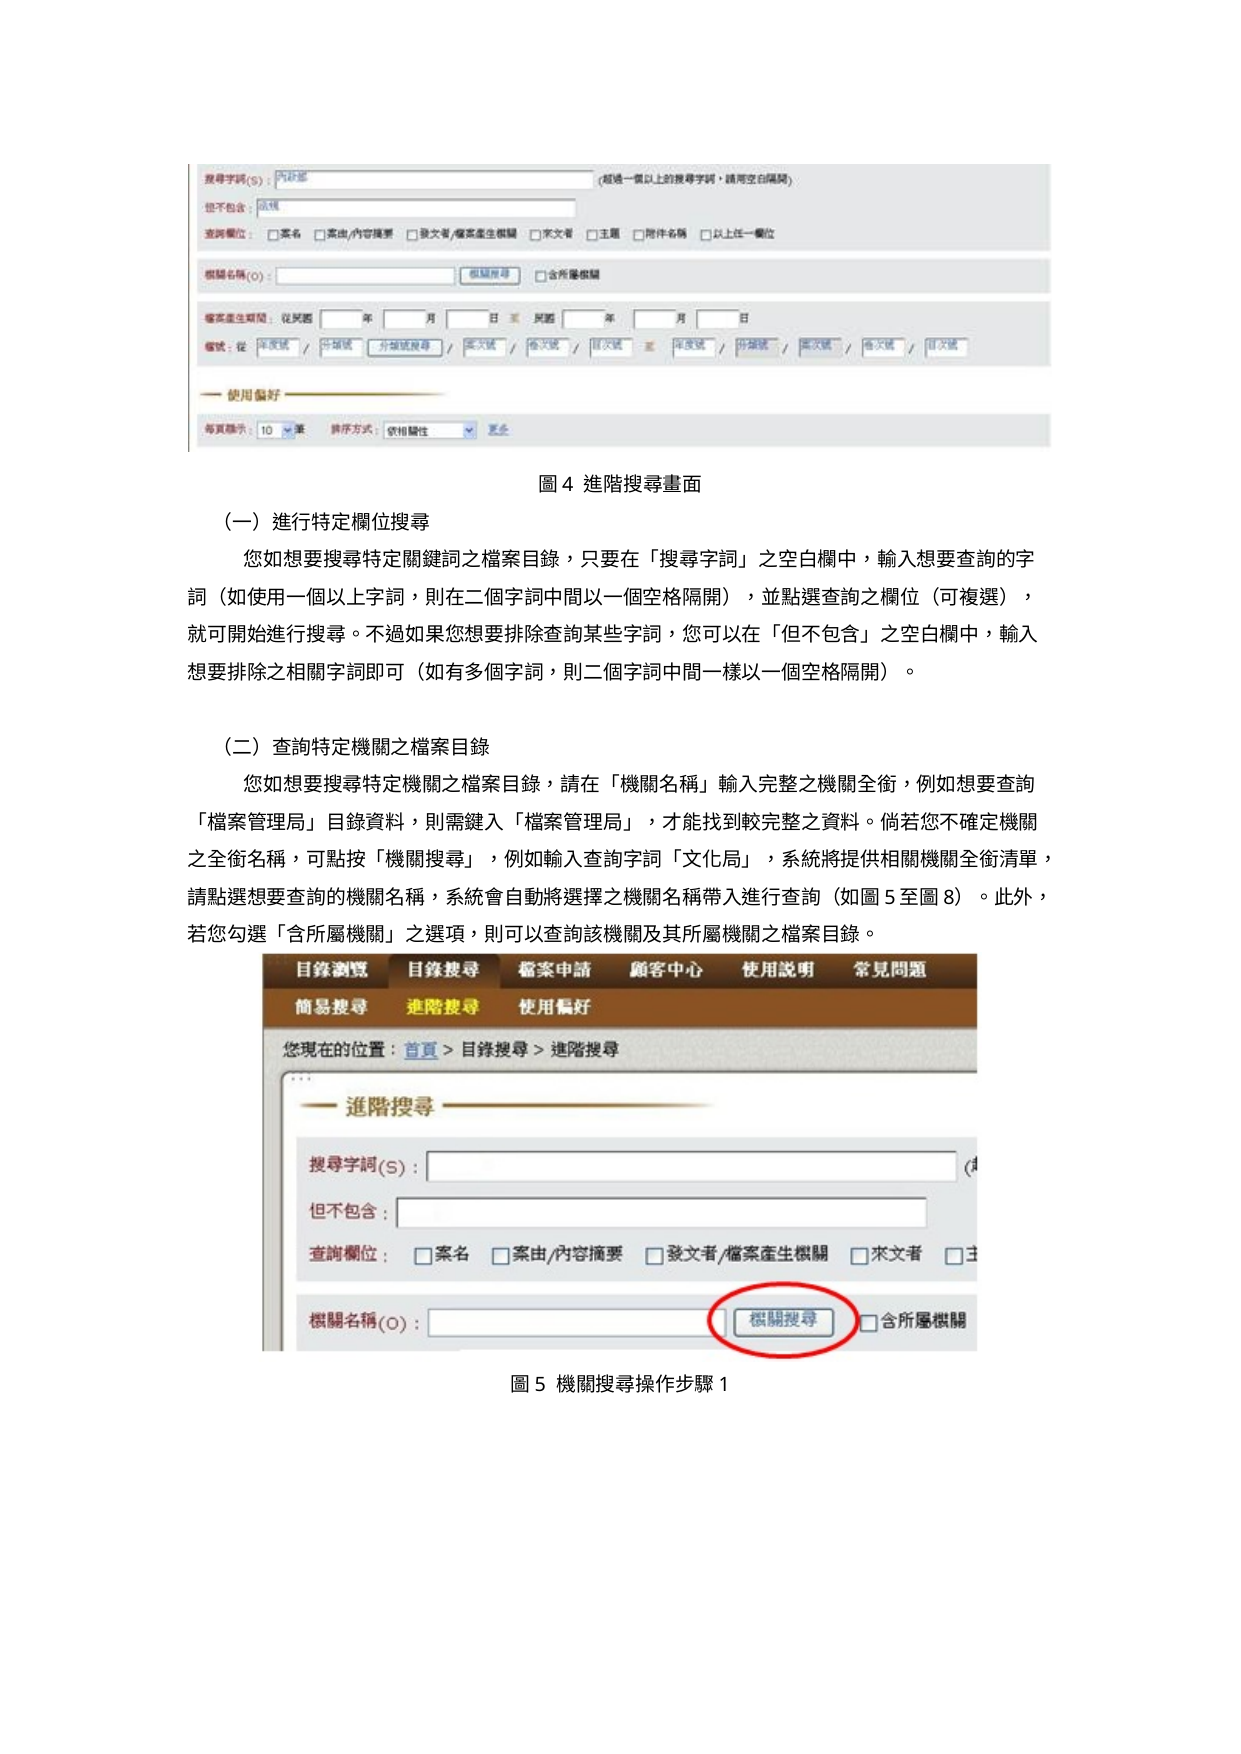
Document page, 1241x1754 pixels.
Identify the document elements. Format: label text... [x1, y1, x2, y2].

text （二）查詢特定機關之檔案目錄 [212, 727, 1053, 764]
picture [258, 952, 982, 1362]
text （一）進行特定欄位搜尋 [212, 502, 1053, 539]
picture [188, 164, 1053, 452]
text 圖4 進階搜尋畫面 [188, 464, 1053, 502]
text 您如想要搜尋特定關鍵詞之檔案目錄，只要在「搜尋字詞」之空白欄中，輸入想要查詢的字詞（如使用一個以上字詞，則在二個字詞中間以一個空格隔開），並點選查詢之欄位（可複選），就可開始進行搜尋。不過如果您想要排除查詢某些字詞，您可以在「但不包含」之空白欄中，輸入想要排除之相關字詞即可（如有多個字詞，則二個字詞中間一樣以一個空格隔開）。 [187, 539, 1053, 689]
text 您如想要搜尋特定機關之檔案目錄，請在「機關名稱」輸入完整之機關全銜，例如想要查詢「檔案管理局」目錄資料，則需鍵入「檔案管理局」，才能找到較完整之資料。倘若您不確定機關之全銜名稱，可點按「機關搜尋」，例如輸入查詢字詞「文化局」，系統將提供相關機關全銜清單，請點選想要查詢的機關名稱，系統會自動將選擇之機關名稱帶入進行查詢（如圖5至圖8）。此外，若您勾選「含所屬機關」之選項，則可以查詢該機關及其所屬機關之檔案目錄。 [187, 764, 1053, 952]
